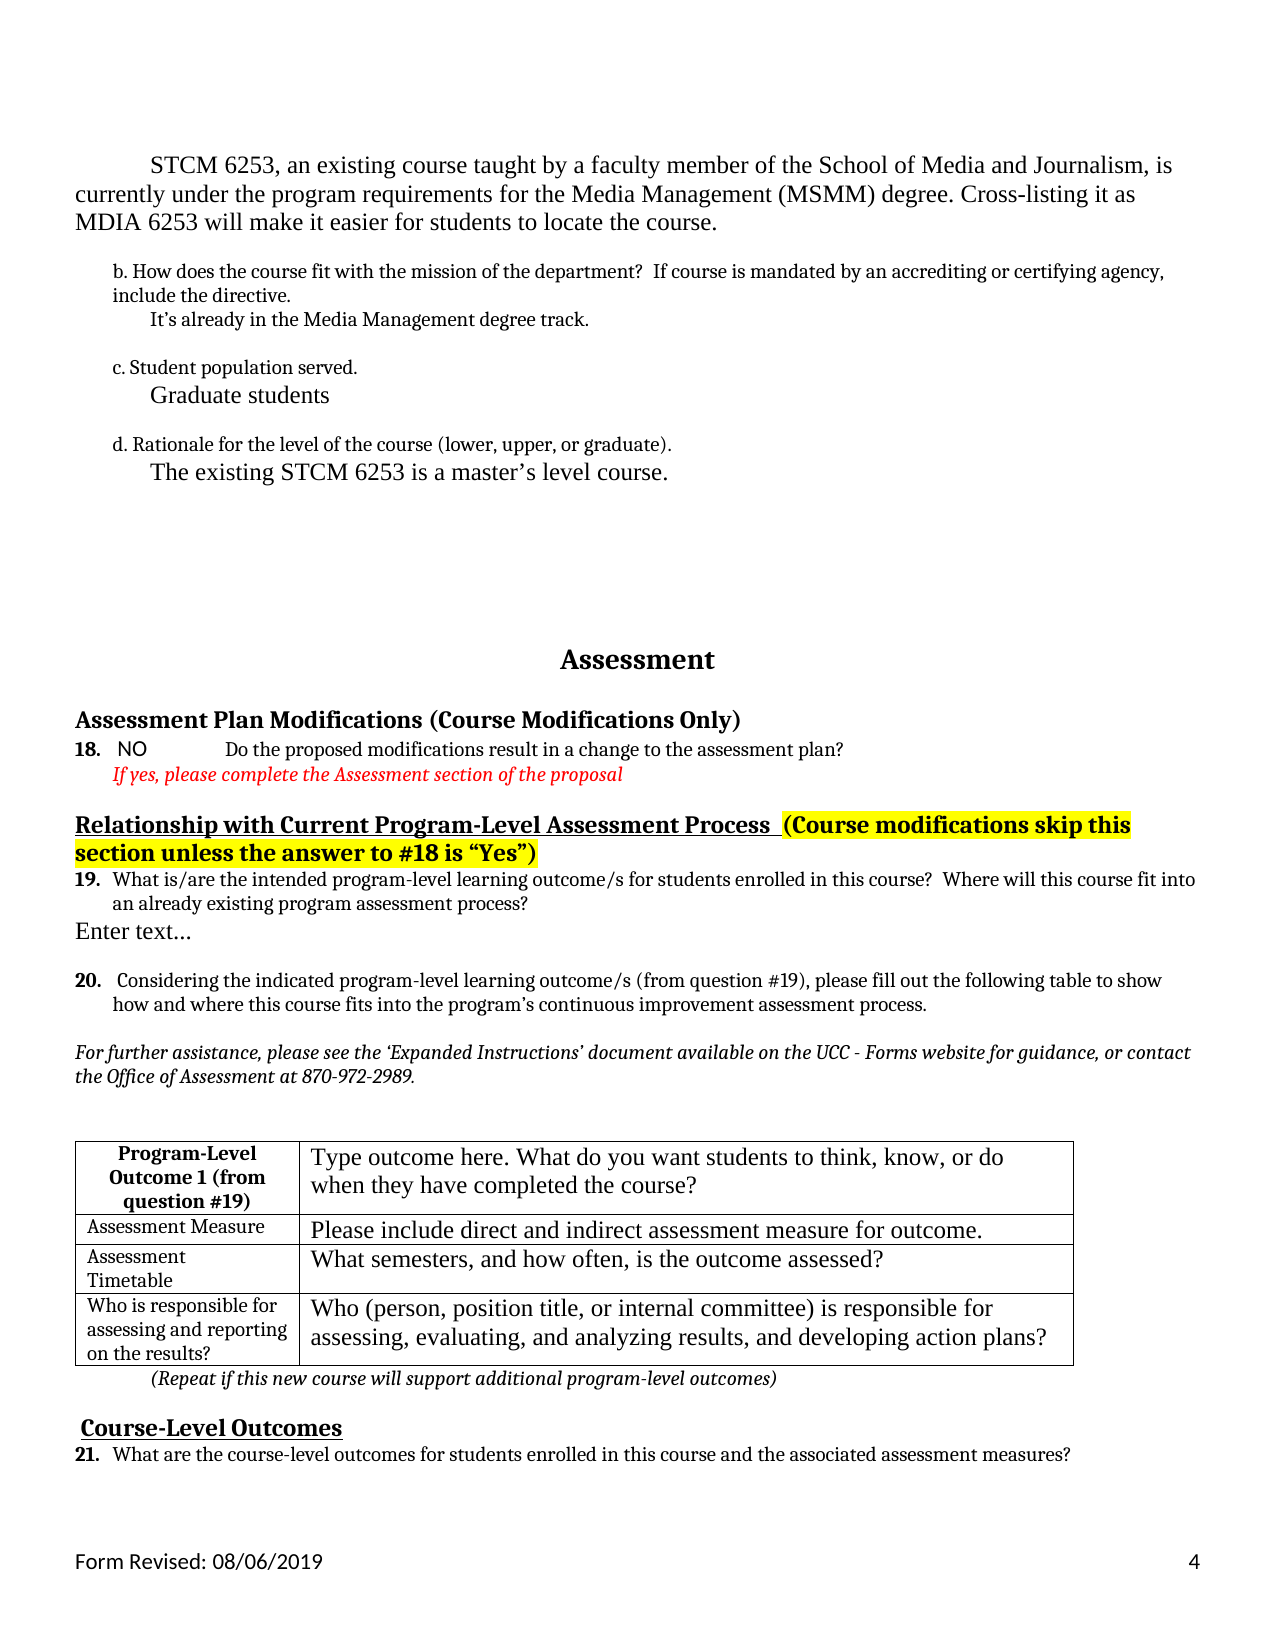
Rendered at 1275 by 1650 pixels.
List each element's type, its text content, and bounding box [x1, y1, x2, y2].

text d. Rationale for the level of the course (lower, upper, or graduate). [112, 433, 1200, 457]
text For further assistance, please see the ‘Expanded Instructions’ document available on the UCC - Forms website for guidance, or contact the Office of Assessment at 870-972-2989. [75, 1041, 1200, 1088]
text Assessment Plan Modifications (Course Modifications Only) [75, 706, 1200, 734]
text b. How does the course fit with the mission of the department? If course is mandated by an accrediting or certifying agency, include the directive. [112, 260, 1200, 308]
text If yes, please complete the Assessment section of the proposal [75, 763, 1200, 787]
list Do the proposed modifications result in a change to the assessment plan? [75, 734, 1200, 763]
table_cell Assessment Measure [76, 1215, 299, 1243]
text (Repeat if this new course will support additional program-level outcomes) [75, 1366, 1200, 1390]
table_cell Assessment Timetable [76, 1245, 299, 1292]
text Course-Level Outcomes [75, 1414, 1200, 1443]
list Considering the indicated program-level learning outcome/s (from question #19), please fill out the following table to show how and where this course fits into the program’s continuous improvement assessment process. [75, 969, 1200, 1017]
text c. Student population served. [112, 356, 1200, 380]
list What are the course-level outcomes for students enrolled in this course and the associated assessment measures? [75, 1443, 1200, 1467]
table_header Program-Level Outcome 1 (from question #19) [76, 1142, 299, 1214]
text Relationship with Current Program-Level Assessment Process (Course modifications skip this section unless the answer to #18 is “Yes”) [75, 811, 1200, 868]
table_cell [300, 1215, 1073, 1243]
list What is/are the intended program-level learning outcome/s for students enrolled in this course? Where will this course fit into an already existing program assessment process? [75, 868, 1200, 916]
text Assessment [75, 643, 1200, 677]
table_cell Who is responsible for assessing and reporting on the results? [76, 1294, 299, 1365]
